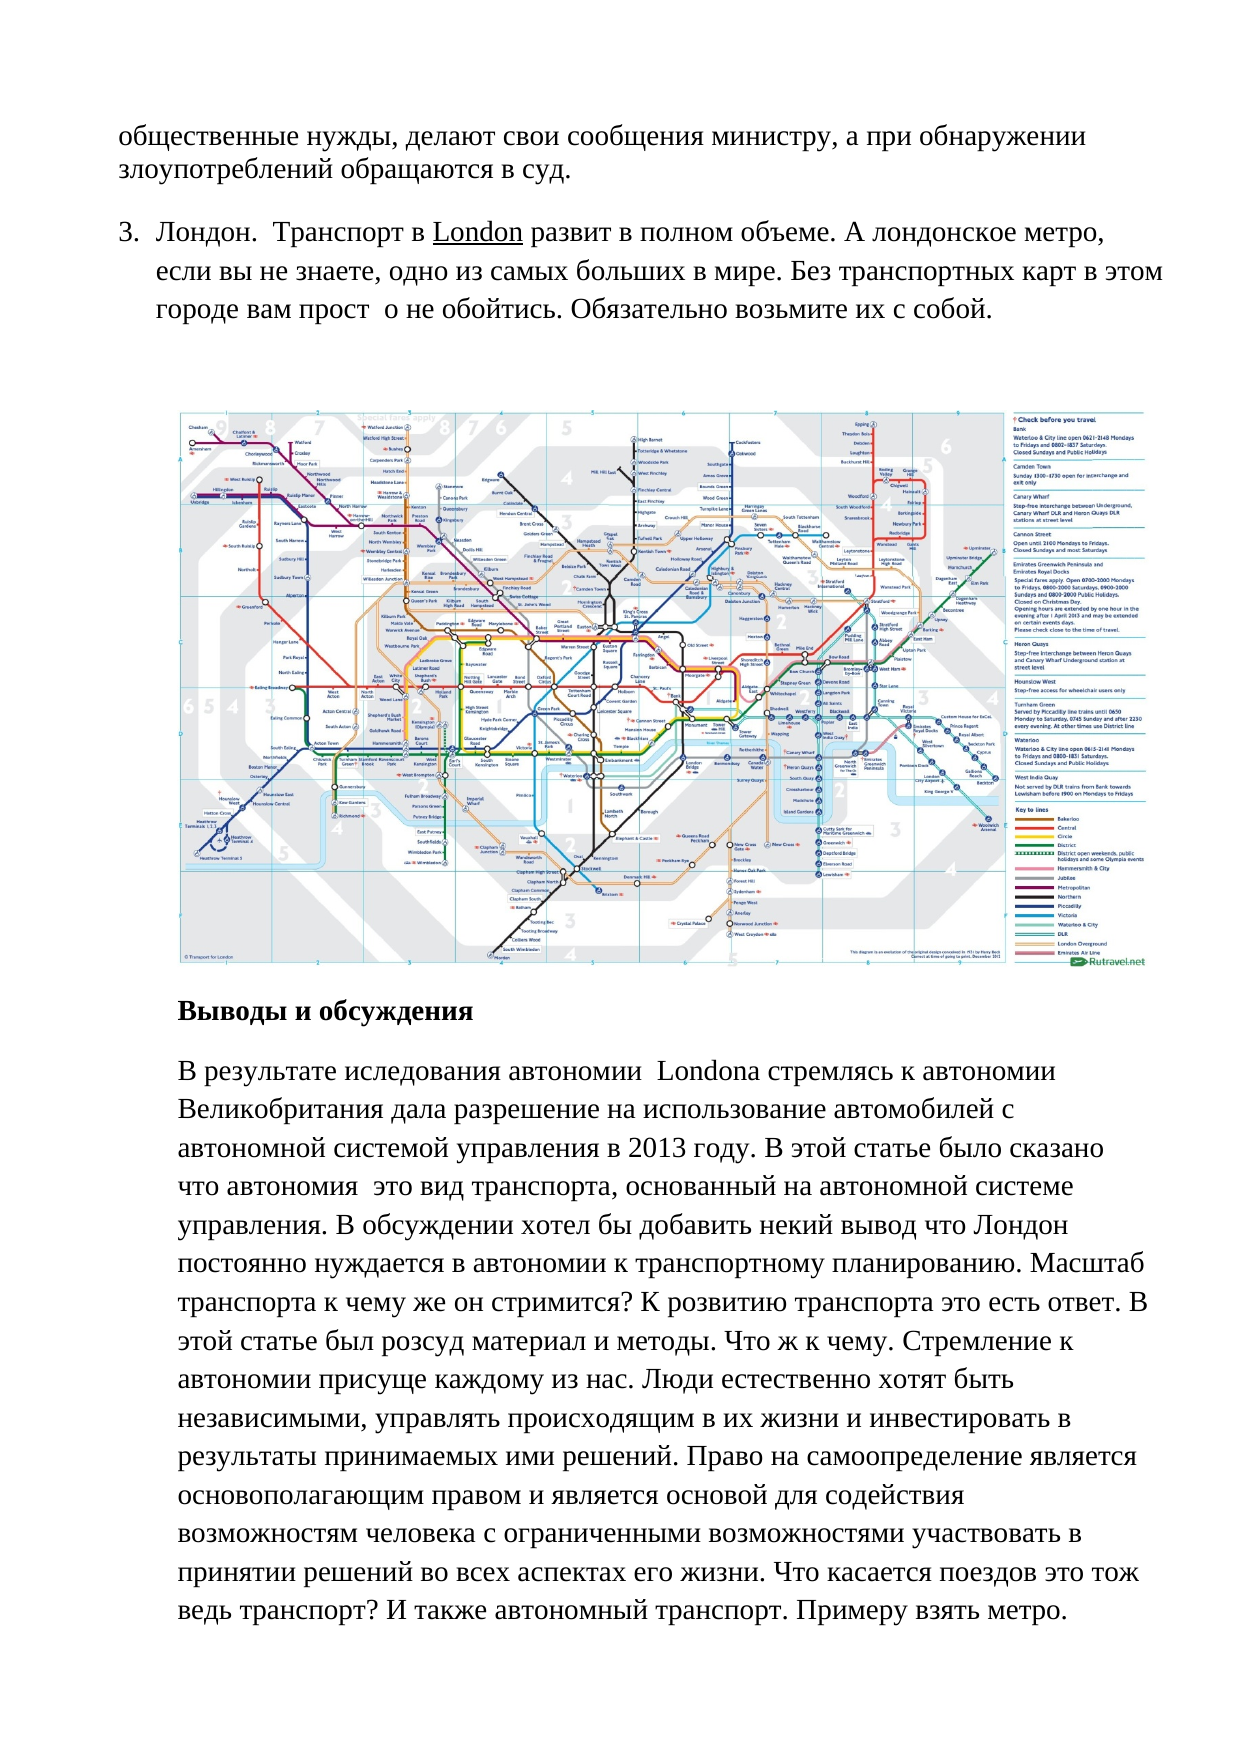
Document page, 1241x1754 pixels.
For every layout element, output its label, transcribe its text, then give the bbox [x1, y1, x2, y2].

text Выводы и обсуждения [177, 993, 1152, 1027]
picture [177, 410, 1152, 969]
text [177, 1053, 1152, 1626]
list Лондон. Транспорт в London развит в полном объеме. А лондонское метро, если вы не знаете, одно из самых больших в мире. Без транспортных карт в этом городе вам прост о не обойтись. Обязательно возьмите их с собой. [118, 214, 1167, 325]
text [118, 118, 1152, 185]
